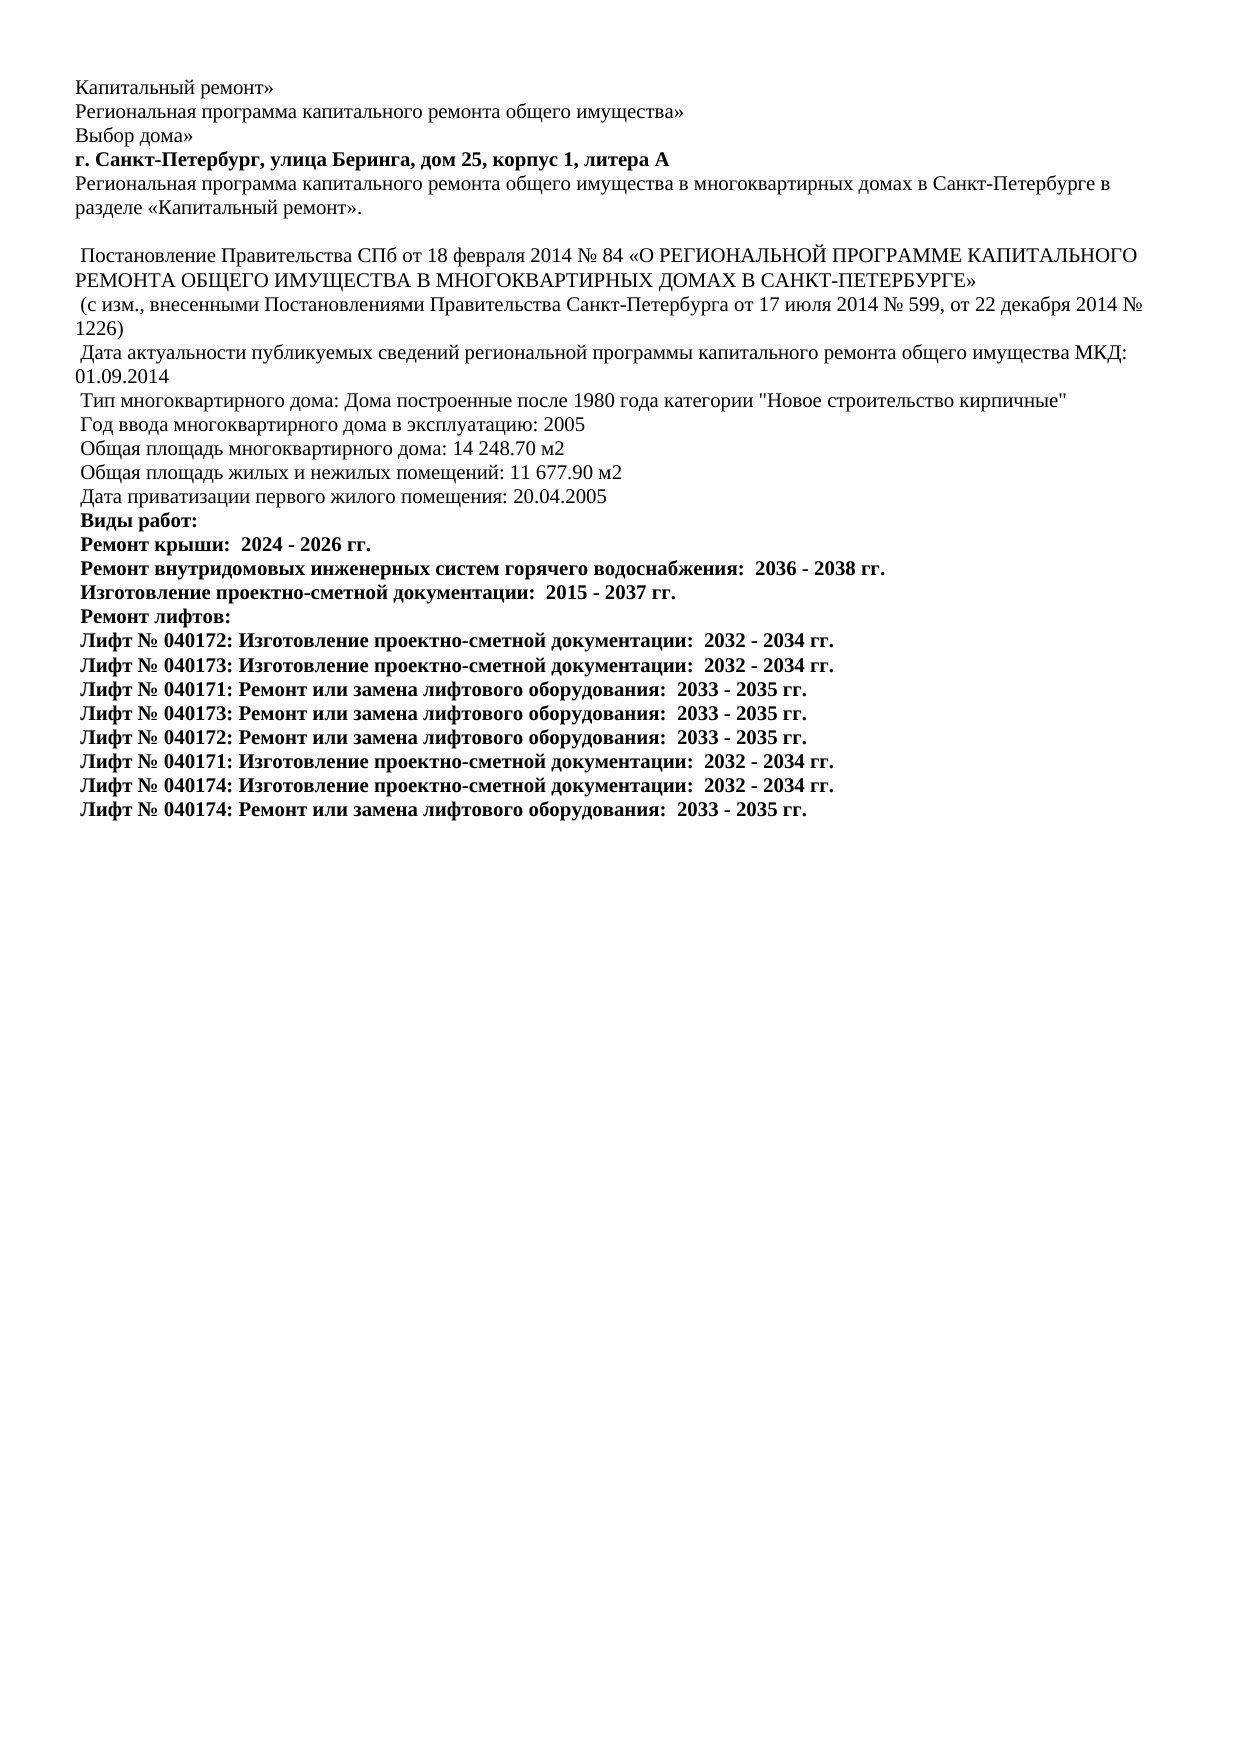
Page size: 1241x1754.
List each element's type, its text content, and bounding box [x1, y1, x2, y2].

text Дата приватизации первого жилого помещения: 20.04.2005 [75, 484, 1165, 508]
text Дата актуальности публикуемых сведений региональной программы капитального ремонта общего имущества МКД: 01.09.2014 [75, 340, 1165, 388]
text г. Санкт-Петербург, улица Беринга, дом 25, корпус 1, литера А [75, 147, 1165, 171]
text Лифт № 040172: Ремонт или замена лифтового оборудования: 2033 - 2035 гг. [75, 725, 1165, 749]
text Ремонт крыши: 2024 - 2026 гг. [75, 532, 1165, 556]
text Общая площадь жилых и нежилых помещений: 11 677.90 м2 [75, 460, 1165, 484]
text Капитальный ремонт» [75, 75, 1165, 99]
text Виды работ: [75, 508, 1165, 532]
text Выбор дома» [75, 123, 1165, 147]
text Год ввода многоквартирного дома в эксплуатацию: 2005 [75, 412, 1165, 436]
text Лифт № 040172: Изготовление проектно-сметной документации: 2032 - 2034 гг. [75, 628, 1165, 652]
text (с изм., внесенными Постановлениями Правительства Санкт-Петербурга от 17 июля 2014 № 599, от 22 декабря 2014 № 1226) [75, 292, 1165, 340]
text Региональная программа капитального ремонта общего имущества» [75, 99, 1165, 123]
text Лифт № 040171: Ремонт или замена лифтового оборудования: 2033 - 2035 гг. [75, 677, 1165, 701]
text Ремонт лифтов: [75, 604, 1165, 628]
text Общая площадь многоквартирного дома: 14 248.70 м2 [75, 436, 1165, 460]
text Постановление Правительства СПб от 18 февраля 2014 № 84 «О РЕГИОНАЛЬНОЙ ПРОГРАММЕ КАПИТАЛЬНОГО РЕМОНТА ОБЩЕГО ИМУЩЕСТВА В МНОГОКВАРТИРНЫХ ДОМАХ В САНКТ-ПЕТЕРБУРГЕ» [75, 243, 1165, 292]
text Лифт № 040173: Ремонт или замена лифтового оборудования: 2033 - 2035 гг. [75, 701, 1165, 725]
text Изготовление проектно-сметной документации: 2015 - 2037 гг. [75, 580, 1165, 604]
text Лифт № 040173: Изготовление проектно-сметной документации: 2032 - 2034 гг. [75, 652, 1165, 677]
text Ремонт внутридомовых инженерных систем горячего водоснабжения: 2036 - 2038 гг. [75, 556, 1165, 580]
text Лифт № 040174: Изготовление проектно-сметной документации: 2032 - 2034 гг. [75, 773, 1165, 797]
text Лифт № 040174: Ремонт или замена лифтового оборудования: 2033 - 2035 гг. [75, 797, 1165, 821]
text Тип многоквартирного дома: Дома построенные после 1980 года категории "Новое строительство кирпичные" [75, 388, 1165, 412]
text Региональная программа капитального ремонта общего имущества в многоквартирных домах в Санкт-Петербурге в разделе «Капитальный ремонт». [75, 171, 1165, 219]
text Лифт № 040171: Изготовление проектно-сметной документации: 2032 - 2034 гг. [75, 749, 1165, 773]
